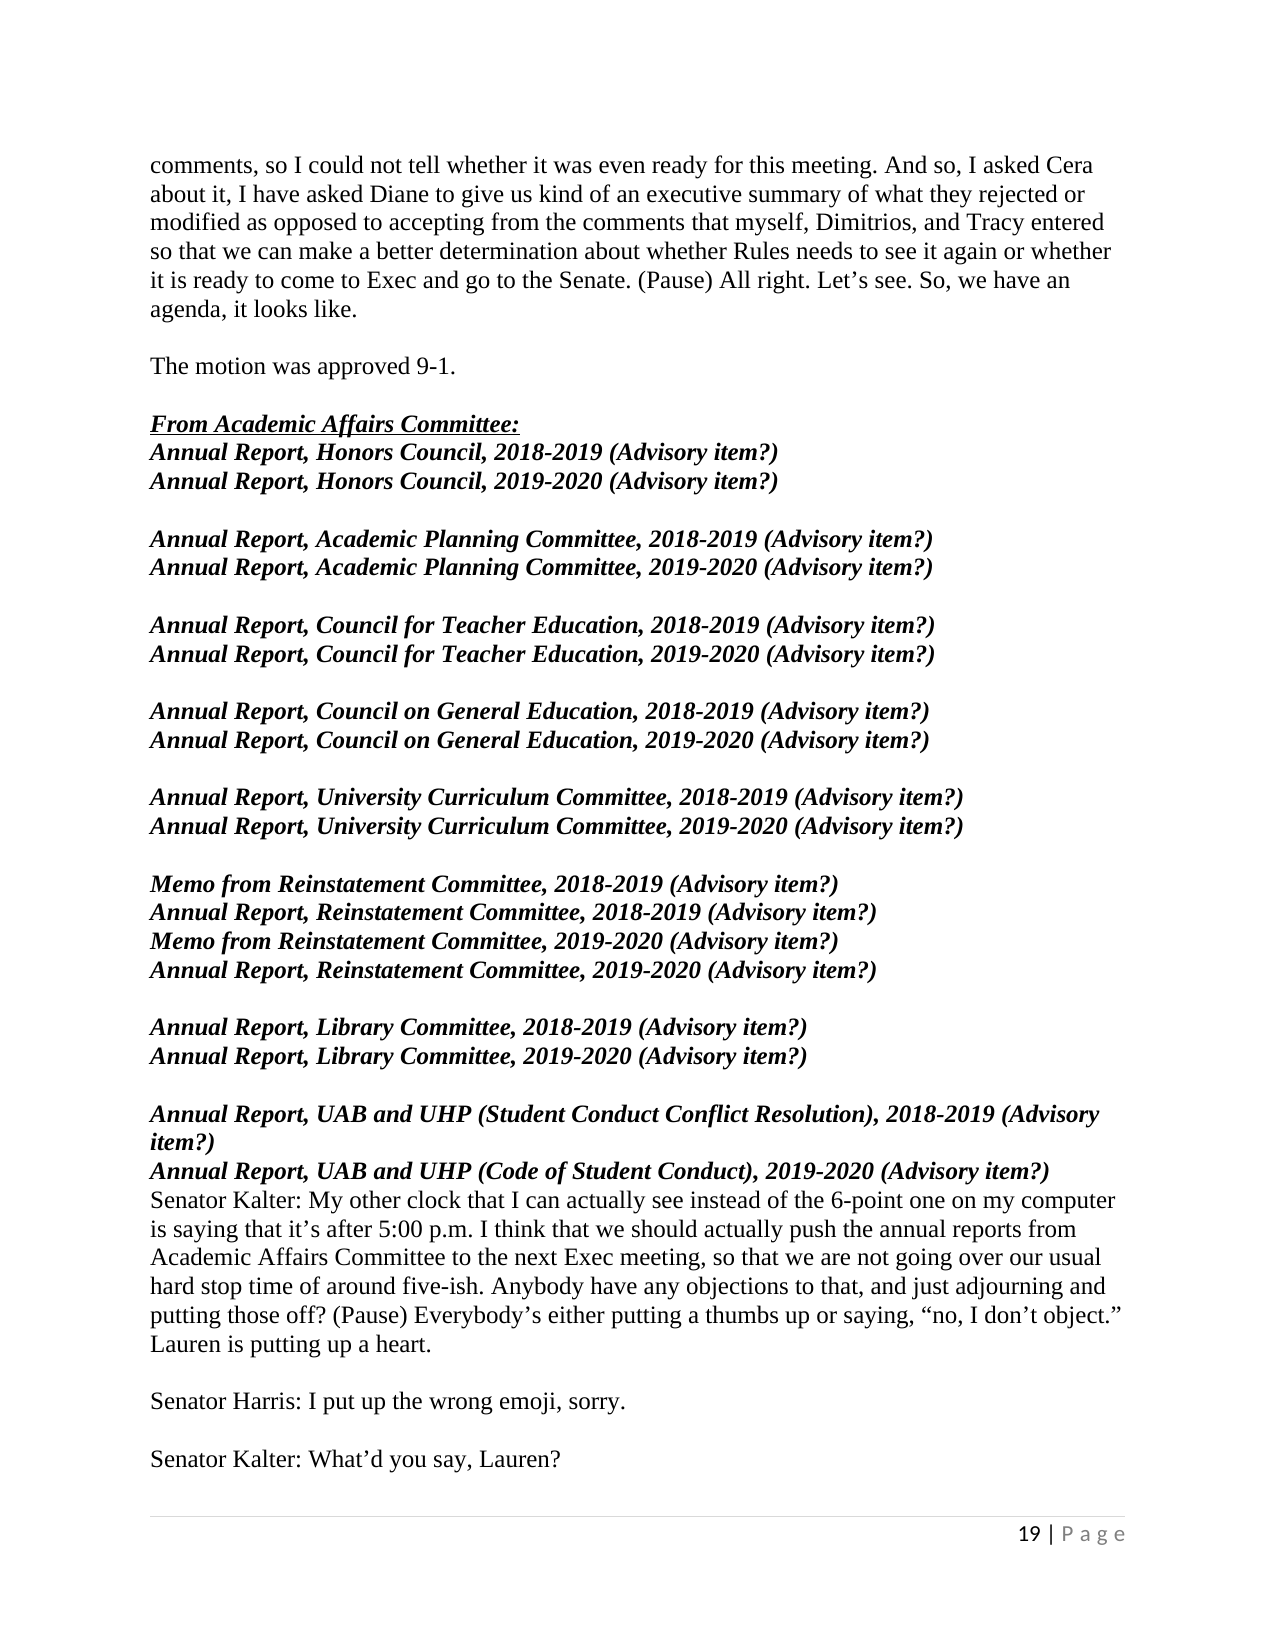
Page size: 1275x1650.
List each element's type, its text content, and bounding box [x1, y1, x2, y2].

text Senator Kalter: My other clock that I can actually see instead of the 6-point one on my computer is saying that it’s after 5:00 p.m. I think that we should actually push the annual reports from Academic Affairs Committee to the next Exec meeting, so that we are not going over our usual hard stop time of around five-ish. Anybody have any objections to that, and just adjourning and putting those off? (Pause) Everybody’s either putting a thumbs up or saying, “no, I don’t object.” Lauren is putting up a heart. [150, 1185, 1125, 1357]
text Senator Harris: I put up the wrong emoji, sorry. [150, 1386, 1125, 1415]
text Annual Report, Council for Teacher Education, 2018-2019 (Advisory item?) [150, 610, 1125, 639]
text From Academic Affairs Committee: [150, 409, 1125, 437]
text Annual Report, Reinstatement Committee, 2019-2020 (Advisory item?) [150, 955, 1125, 984]
text Annual Report, Council for Teacher Education, 2019-2020 (Advisory item?) [150, 639, 1125, 667]
text The motion was approved 9-1. [150, 351, 1125, 380]
text Annual Report, Library Committee, 2018-2019 (Advisory item?) [150, 1012, 1125, 1041]
text Annual Report, Library Committee, 2019-2020 (Advisory item?) [150, 1041, 1125, 1070]
text Annual Report, University Curriculum Committee, 2018-2019 (Advisory item?) [150, 782, 1125, 811]
text Annual Report, Academic Planning Committee, 2019-2020 (Advisory item?) [150, 552, 1125, 581]
text Annual Report, Academic Planning Committee, 2018-2019 (Advisory item?) [150, 524, 1125, 552]
text Annual Report, University Curriculum Committee, 2019-2020 (Advisory item?) [150, 811, 1125, 840]
text Memo from Reinstatement Committee, 2019-2020 (Advisory item?) [150, 926, 1125, 955]
text Annual Report, Council on General Education, 2018-2019 (Advisory item?) Annual Report, Council on General Education, 2019-2020 (Advisory item?) [150, 696, 1125, 754]
text Annual Report, UAB and UHP (Student Conduct Conflict Resolution), 2018-2019 (Advisory item?) [150, 1099, 1125, 1156]
text Memo from Reinstatement Committee, 2018-2019 (Advisory item?) [150, 869, 1125, 897]
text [150, 150, 1125, 322]
text Annual Report, Reinstatement Committee, 2018-2019 (Advisory item?) [150, 897, 1125, 926]
text Annual Report, Honors Council, 2018-2019 (Advisory item?) Annual Report, Honors Council, 2019-2020 (Advisory item?) [150, 437, 1125, 495]
text Annual Report, UAB and UHP (Code of Student Conduct), 2019-2020 (Advisory item?) [150, 1156, 1125, 1185]
text Senator Kalter: What’d you say, Lauren? [150, 1444, 1125, 1472]
